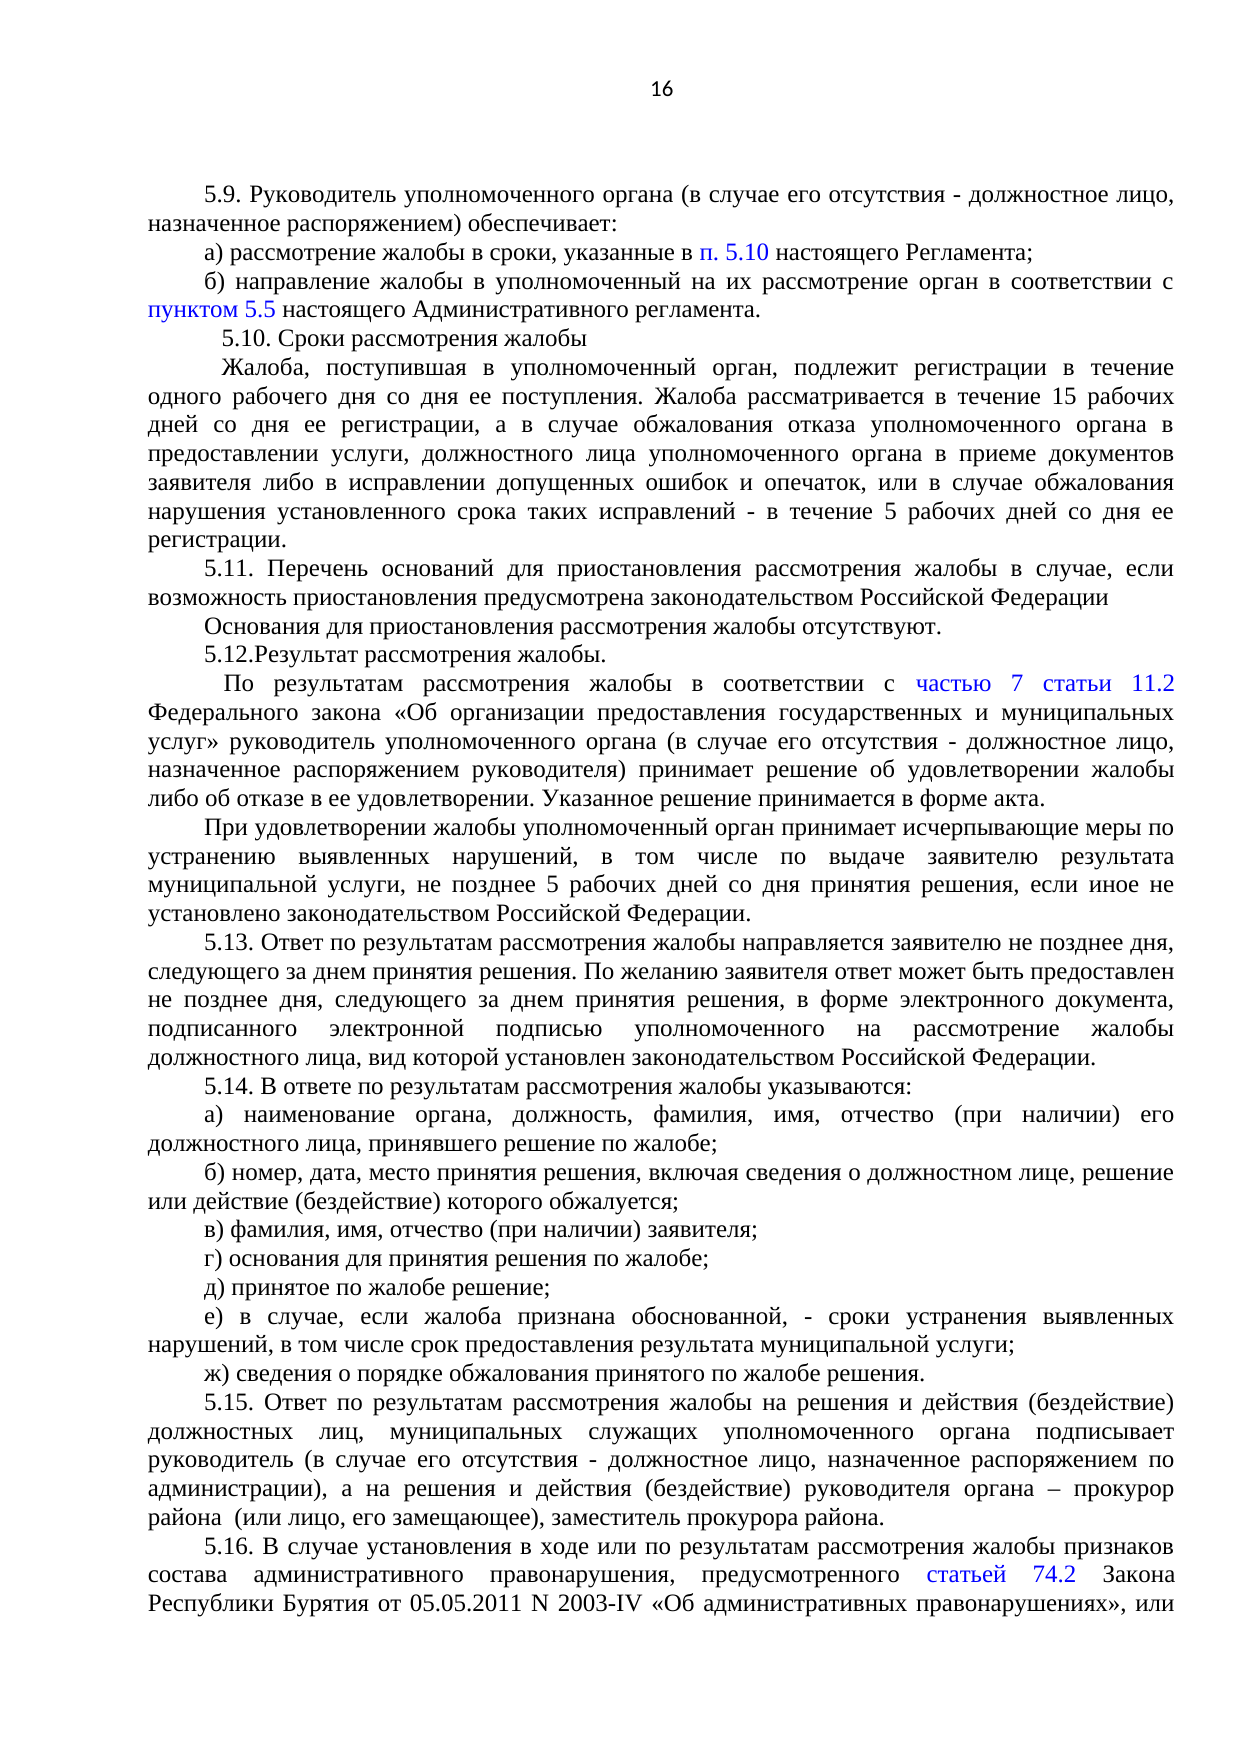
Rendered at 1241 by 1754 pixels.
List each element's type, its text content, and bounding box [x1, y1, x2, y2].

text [148, 1531, 1175, 1617]
text Жалоба, поступившая в уполномоченный орган, подлежит регистрации в течение одного рабочего дня со дня ее поступления. Жалоба рассматривается в течение 15 рабочих дней со дня ее регистрации, а в случае обжалования отказа уполномоченного органа в предоставлении услуги, должностного лица уполномоченного органа в приеме документов заявителя либо в исправлении допущенных ошибок и опечаток, или в случае обжалования нарушения установленного срока таких исправлений - в течение 5 рабочих дней со дня ее регистрации. [148, 352, 1175, 553]
text 5.13. Ответ по результатам рассмотрения жалобы направляется заявителю не позднее дня, следующего за днем принятия решения. По желанию заявителя ответ может быть предоставлен не позднее дня, следующего за днем принятия решения, в форме электронного документа, подписанного электронной подписью уполномоченного на рассмотрение жалобы должностного лица, вид которой установлен законодательством Российской Федерации. [148, 927, 1175, 1071]
text б) направление жалобы в уполномоченный на их рассмотрение орган в соответствии с пунктом 5.5 настоящего Административного регламента. [148, 266, 1175, 323]
text 5.14. В ответе по результатам рассмотрения жалобы указываются: [148, 1071, 1175, 1099]
text 5.12.Результат рассмотрения жалобы. [148, 639, 1175, 668]
text Основания для приостановления рассмотрения жалобы отсутствуют. [148, 611, 1175, 639]
text 5.9. Руководитель уполномоченного органа (в случае его отсутствия - должностное лицо, назначенное распоряжением) обеспечивает: [148, 179, 1175, 237]
text 5.10. Сроки рассмотрения жалобы [148, 323, 1175, 352]
text 5.11. Перечень оснований для приостановления рассмотрения жалобы в случае, если возможность приостановления предусмотрена законодательством Российской Федерации [148, 553, 1175, 611]
text а) рассмотрение жалобы в сроки, указанные в п. 5.10 настоящего Регламента; [148, 237, 1175, 266]
text в) фамилия, имя, отчество (при наличии) заявителя; [148, 1214, 1175, 1243]
text а) наименование органа, должность, фамилия, имя, отчество (при наличии) его должностного лица, принявшего решение по жалобе; [148, 1099, 1175, 1157]
text 5.15. Ответ по результатам рассмотрения жалобы на решения и действия (бездействие) должностных лиц, муниципальных служащих уполномоченного органа подписывает руководитель (в случае его отсутствия - должностное лицо, назначенное распоряжением по администрации), а на решения и действия (бездействие) руководителя органа – прокурор района (или лицо, его замещающее), заместитель прокурора района. [148, 1387, 1175, 1531]
text ж) сведения о порядке обжалования принятого по жалобе решения. [148, 1358, 1175, 1387]
text При удовлетворении жалобы уполномоченный орган принимает исчерпывающие меры по устранению выявленных нарушений, в том числе по выдаче заявителю результата муниципальной услуги, не позднее 5 рабочих дней со дня принятия решения, если иное не установлено законодательством Российской Федерации. [148, 812, 1175, 927]
text По результатам рассмотрения жалобы в соответствии с частью 7 статьи 11.2 Федерального закона «Об организации предоставления государственных и муниципальных услуг» руководитель уполномоченного органа (в случае его отсутствия - должностное лицо, назначенное распоряжением руководителя) принимает решение об удовлетворении жалобы либо об отказе в ее удовлетворении. Указанное решение принимается в форме акта. [148, 668, 1175, 812]
text д) принятое по жалобе решение; [148, 1272, 1175, 1301]
text б) номер, дата, место принятия решения, включая сведения о должностном лице, решение или действие (бездействие) которого обжалуется; [148, 1157, 1175, 1214]
text е) в случае, если жалоба признана обоснованной, - сроки устранения выявленных нарушений, в том числе срок предоставления результата муниципальной услуги; [148, 1301, 1175, 1358]
text г) основания для принятия решения по жалобе; [148, 1243, 1175, 1272]
